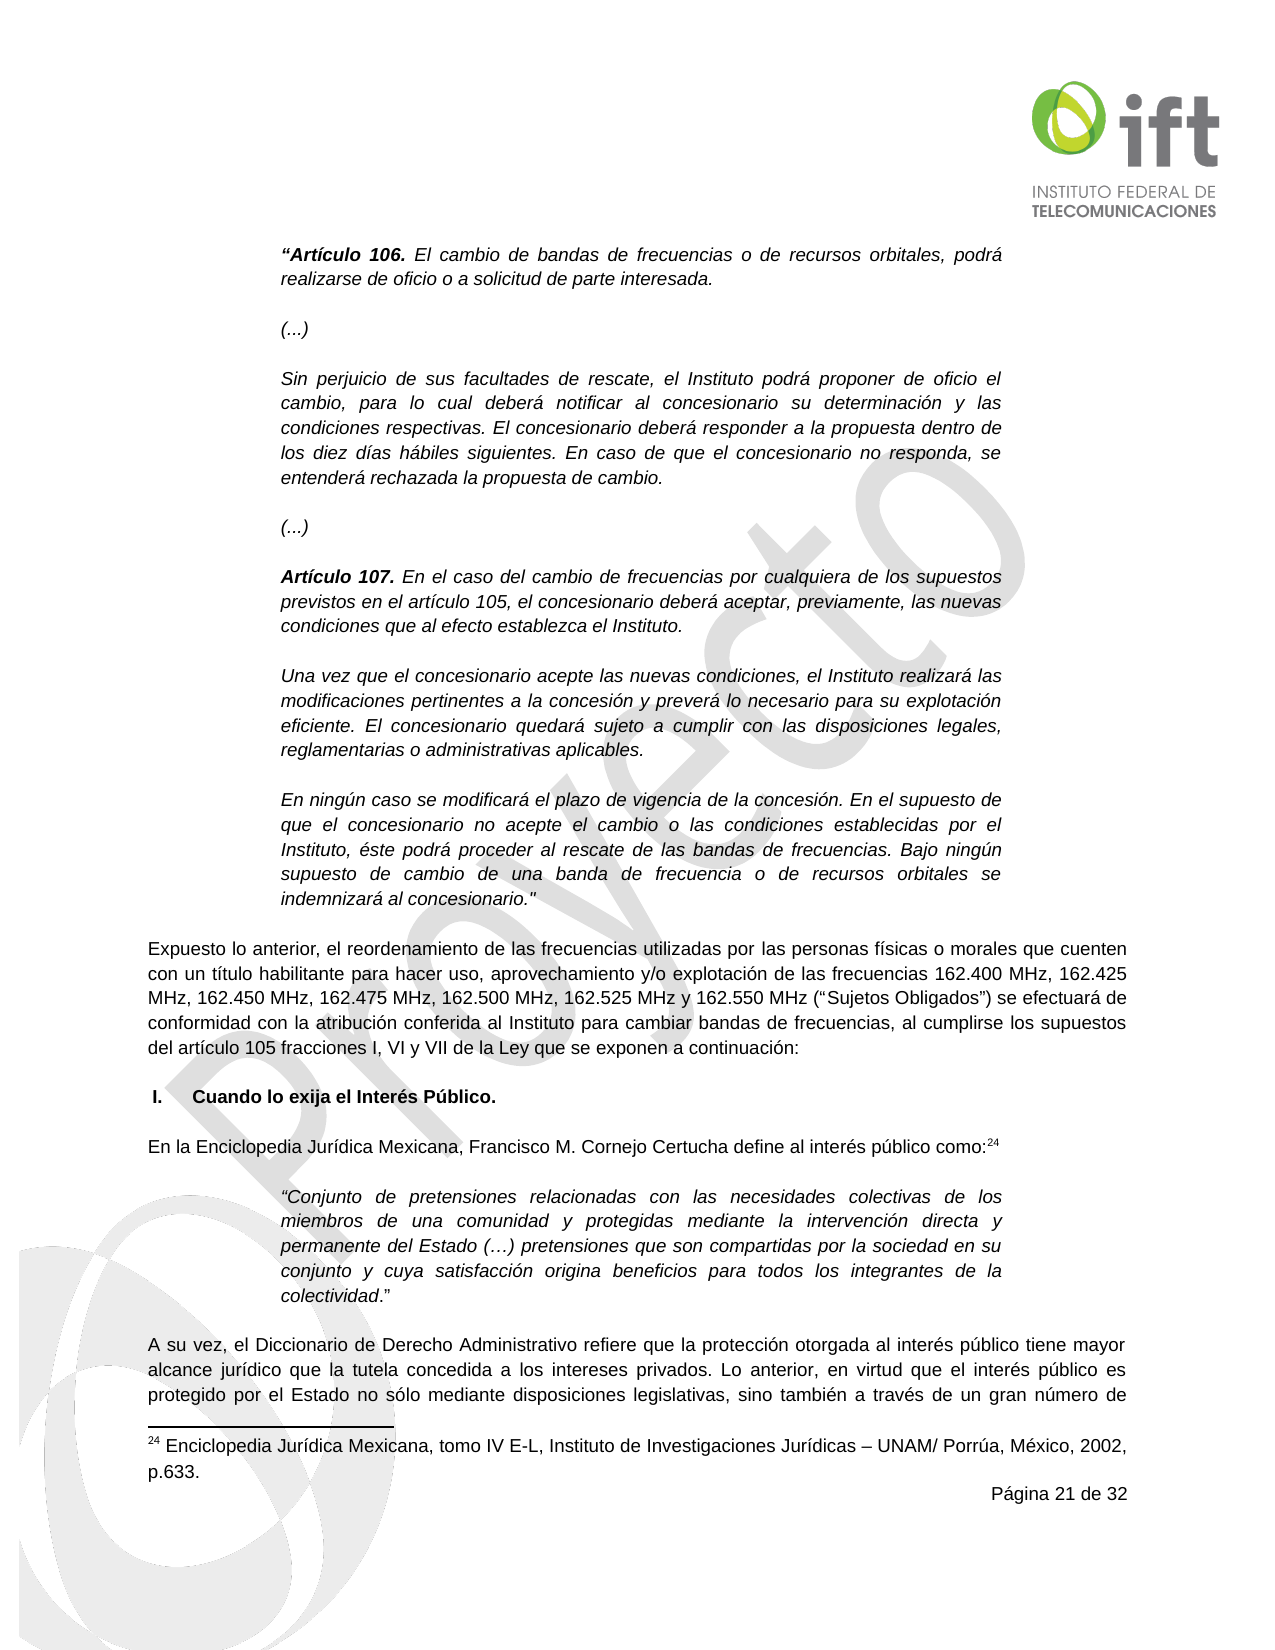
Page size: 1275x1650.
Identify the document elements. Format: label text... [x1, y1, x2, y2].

text Una vez que el concesionario acepte las nuevas condiciones, el Instituto realizará las modificaciones pertinentes a la concesión y preverá lo necesario para su explotación eficiente. El concesionario quedará sujeto a cumplir con las disposiciones legales, reglamentarias o administrativas aplicables. [281, 665, 1004, 761]
text En ningún caso se modificará el plazo de vigencia de la concesión. En el supuesto de que el concesionario no acepte el cambio o las condiciones establecidas por el Instituto, éste podrá proceder al rescate de las bandas de frecuencias. Bajo ningún supuesto de cambio de una banda de frecuencia o de recursos orbitales se indemnizará al concesionario." [281, 789, 1004, 909]
picture [19, 0, 1275, 1650]
text (...) [281, 516, 1004, 538]
text “Artículo 106. El cambio de bandas de frecuencias o de recursos orbitales, podrá realizarse de oficio o a solicitud de parte interesada. [281, 243, 1004, 290]
text (...) [281, 318, 1004, 339]
text “Conjunto de pretensiones relacionadas con las necesidades colectivas de los miembros de una comunidad y protegidas mediante la intervención directa y permanente del Estado (…) pretensiones que son compartidas por la sociedad en su conjunto y cuya satisfacción origina beneficios para todos los integrantes de la colectividad.” [281, 1185, 1004, 1306]
text Artículo 107. En el caso del cambio de frecuencias por cualquiera de los supuestos previstos en el artículo 105, el concesionario deberá aceptar, previamente, las nuevas condiciones que al efecto establezca el Instituto. [281, 566, 1004, 637]
list Cuando lo exija el Interés Público. [162, 1086, 1127, 1108]
text En la Enciclopedia Jurídica Mexicana, Francisco M. Cornejo Certucha define al interés público como: [148, 1136, 1127, 1157]
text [148, 1334, 1127, 1405]
text Sin perjuicio de sus facultades de rescate, el Instituto podrá proponer de oficio el cambio, para lo cual deberá notificar al concesionario su determinación y las condiciones respectivas. El concesionario deberá responder a la propuesta dentro de los diez días hábiles siguientes. En caso de que el concesionario no responda, se entenderá rechazada la propuesta de cambio. [281, 367, 1004, 488]
list Expuesto lo anterior, el reordenamiento de las frecuencias utilizadas por las personas físicas o morales que cuenten con un título habilitante para hacer uso, aprovechamiento y/o explotación de las frecuencias 162.400 MHz, 162.425 MHz, 162.450 MHz, 162.475 MHz, 162.500 MHz, 162.525 MHz y 162.550 MHz (“Sujetos Obligados”) se efectuará de conformidad con la atribución conferida al Instituto para cambiar bandas de frecuencias, al cumplirse los supuestos del artículo 105 fracciones I, VI y VII de la Ley que se exponen a continuación: [148, 937, 1127, 1058]
